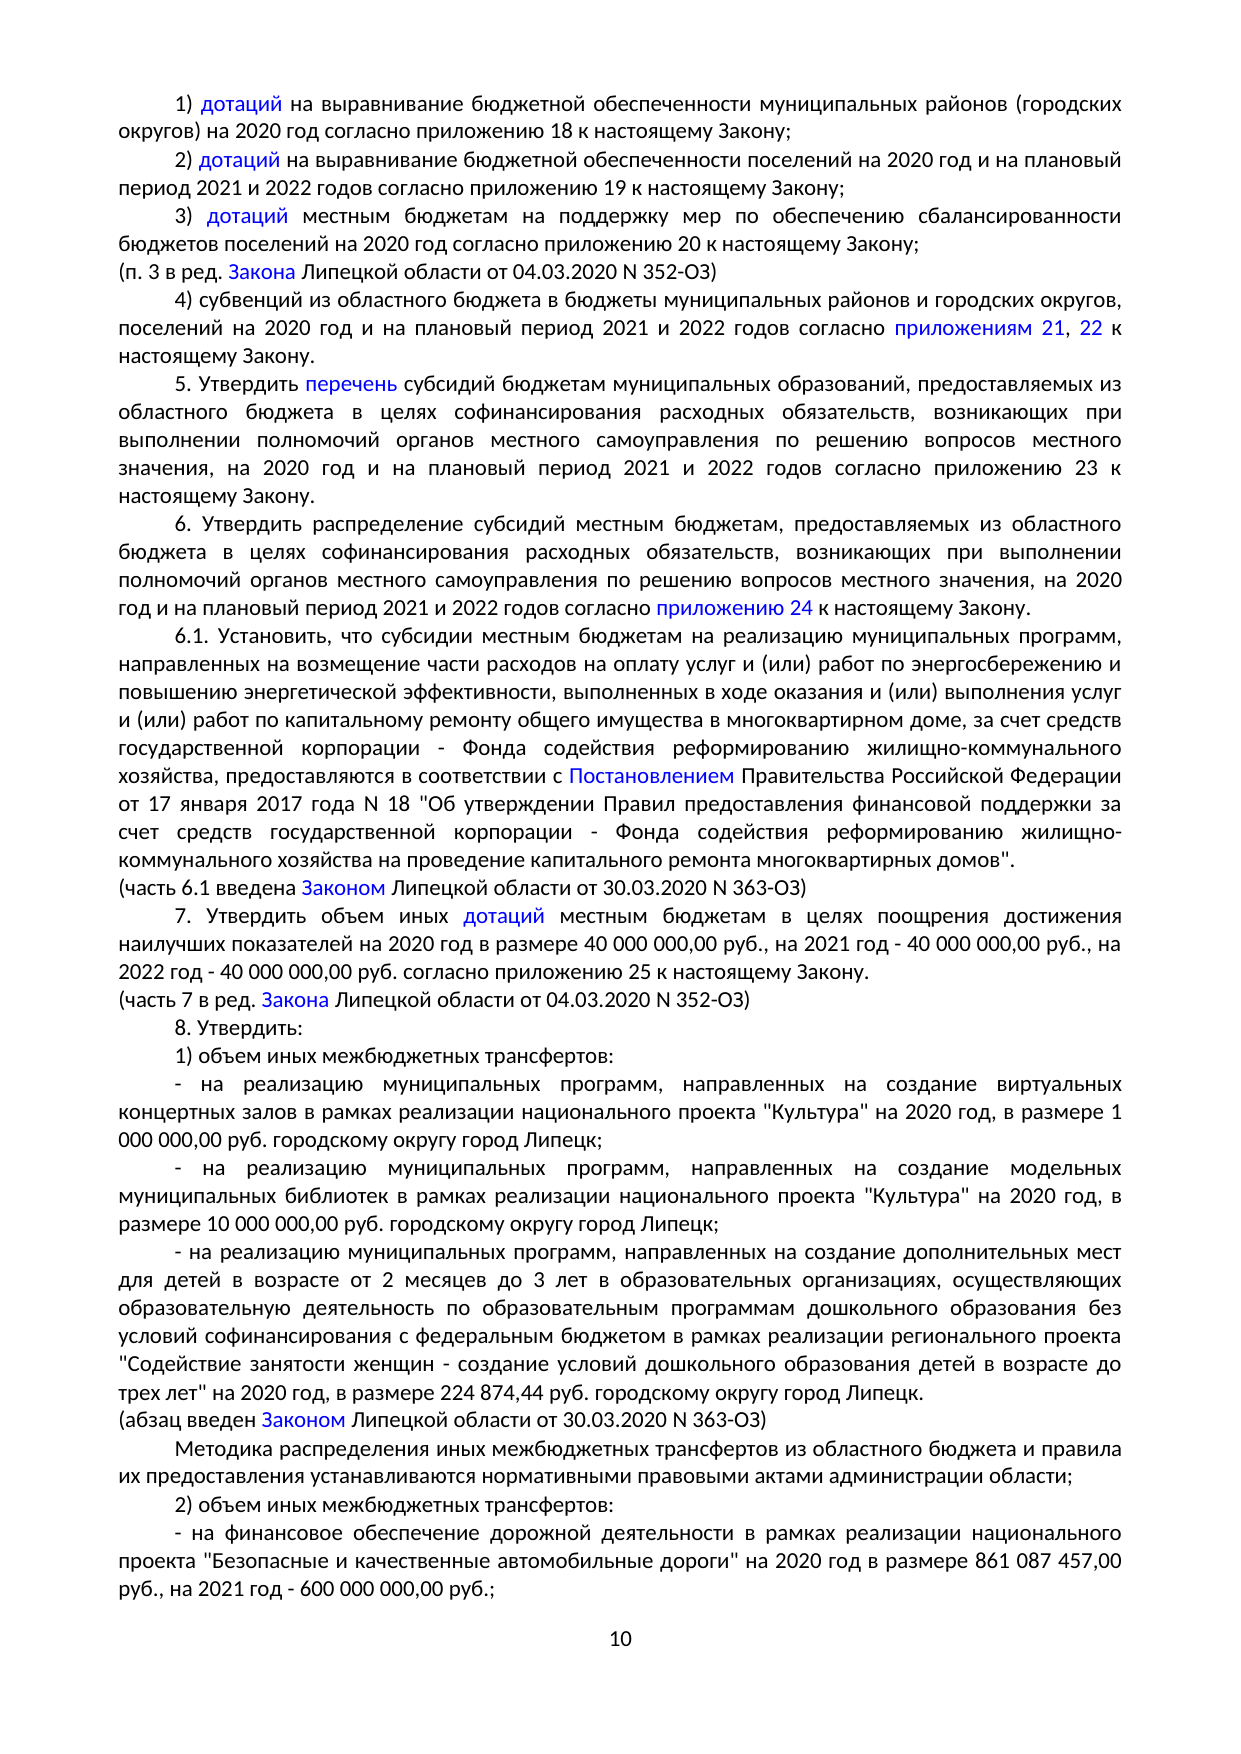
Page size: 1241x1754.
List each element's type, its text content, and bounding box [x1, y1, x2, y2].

text (п. 3 в ред. Закона Липецкой области от 04.03.2020 N 352-ОЗ) [118, 257, 1122, 285]
text - на реализацию муниципальных программ, направленных на создание дополнительных мест для детей в возрасте от 2 месяцев до 3 лет в образовательных организациях, осуществляющих образовательную деятельность по образовательным программам дошкольного образования без условий софинансирования с федеральным бюджетом в рамках реализации регионального проекта "Содействие занятости женщин - создание условий дошкольного образования детей в возрасте до трех лет" на 2020 год, в размере 224 874,44 руб. городскому округу город Липецк. [118, 1237, 1122, 1406]
text (часть 6.1 введена Законом Липецкой области от 30.03.2020 N 363-ОЗ) [118, 873, 1122, 901]
text 1) дотаций на выравнивание бюджетной обеспеченности муниципальных районов (городских округов) на 2020 год согласно приложению 18 к настоящему Закону; [118, 89, 1122, 145]
text 3) дотаций местным бюджетам на поддержку мер по обеспечению сбалансированности бюджетов поселений на 2020 год согласно приложению 20 к настоящему Закону; [118, 201, 1122, 257]
text 6. Утвердить распределение субсидий местным бюджетам, предоставляемых из областного бюджета в целях софинансирования расходных обязательств, возникающих при выполнении полномочий органов местного самоуправления по решению вопросов местного значения, на 2020 год и на плановый период 2021 и 2022 годов согласно приложению 24 к настоящему Закону. [118, 509, 1122, 621]
text 6.1. Установить, что субсидии местным бюджетам на реализацию муниципальных программ, направленных на возмещение части расходов на оплату услуг и (или) работ по энергосбережению и повышению энергетической эффективности, выполненных в ходе оказания и (или) выполнения услуг и (или) работ по капитальному ремонту общего имущества в многоквартирном доме, за счет средств государственной корпорации - Фонда содействия реформированию жилищно-коммунального хозяйства, предоставляются в соответствии с Постановлением Правительства Российской Федерации от 17 января 2017 года N 18 "Об утверждении Правил предоставления финансовой поддержки за счет средств государственной корпорации - Фонда содействия реформированию жилищно-коммунального хозяйства на проведение капитального ремонта многоквартирных домов". [118, 621, 1122, 873]
text 8. Утвердить: [118, 1013, 1122, 1041]
text 2) объем иных межбюджетных трансфертов: [118, 1490, 1122, 1518]
text - на реализацию муниципальных программ, направленных на создание модельных муниципальных библиотек в рамках реализации национального проекта "Культура" на 2020 год, в размере 10 000 000,00 руб. городскому округу город Липецк; [118, 1153, 1122, 1237]
text 5. Утвердить перечень субсидий бюджетам муниципальных образований, предоставляемых из областного бюджета в целях софинансирования расходных обязательств, возникающих при выполнении полномочий органов местного самоуправления по решению вопросов местного значения, на 2020 год и на плановый период 2021 и 2022 годов согласно приложению 23 к настоящему Закону. [118, 369, 1122, 509]
text 4) субвенций из областного бюджета в бюджеты муниципальных районов и городских округов, поселений на 2020 год и на плановый период 2021 и 2022 годов согласно приложениям 21, 22 к настоящему Закону. [118, 285, 1122, 369]
text (абзац введен Законом Липецкой области от 30.03.2020 N 363-ОЗ) [118, 1406, 1122, 1434]
text - на финансовое обеспечение дорожной деятельности в рамках реализации национального проекта "Безопасные и качественные автомобильные дороги" на 2020 год в размере 861 087 457,00 руб., на 2021 год - 600 000 000,00 руб.; [118, 1518, 1122, 1602]
text 7. Утвердить объем иных дотаций местным бюджетам в целях поощрения достижения наилучших показателей на 2020 год в размере 40 000 000,00 руб., на 2021 год - 40 000 000,00 руб., на 2022 год - 40 000 000,00 руб. согласно приложению 25 к настоящему Закону. [118, 901, 1122, 985]
text 1) объем иных межбюджетных трансфертов: [118, 1041, 1122, 1069]
text 2) дотаций на выравнивание бюджетной обеспеченности поселений на 2020 год и на плановый период 2021 и 2022 годов согласно приложению 19 к настоящему Закону; [118, 145, 1122, 201]
text - на реализацию муниципальных программ, направленных на создание виртуальных концертных залов в рамках реализации национального проекта "Культура" на 2020 год, в размере 1 000 000,00 руб. городскому округу город Липецк; [118, 1069, 1122, 1153]
text Методика распределения иных межбюджетных трансфертов из областного бюджета и правила их предоставления устанавливаются нормативными правовыми актами администрации области; [118, 1434, 1122, 1490]
text (часть 7 в ред. Закона Липецкой области от 04.03.2020 N 352-ОЗ) [118, 985, 1122, 1013]
